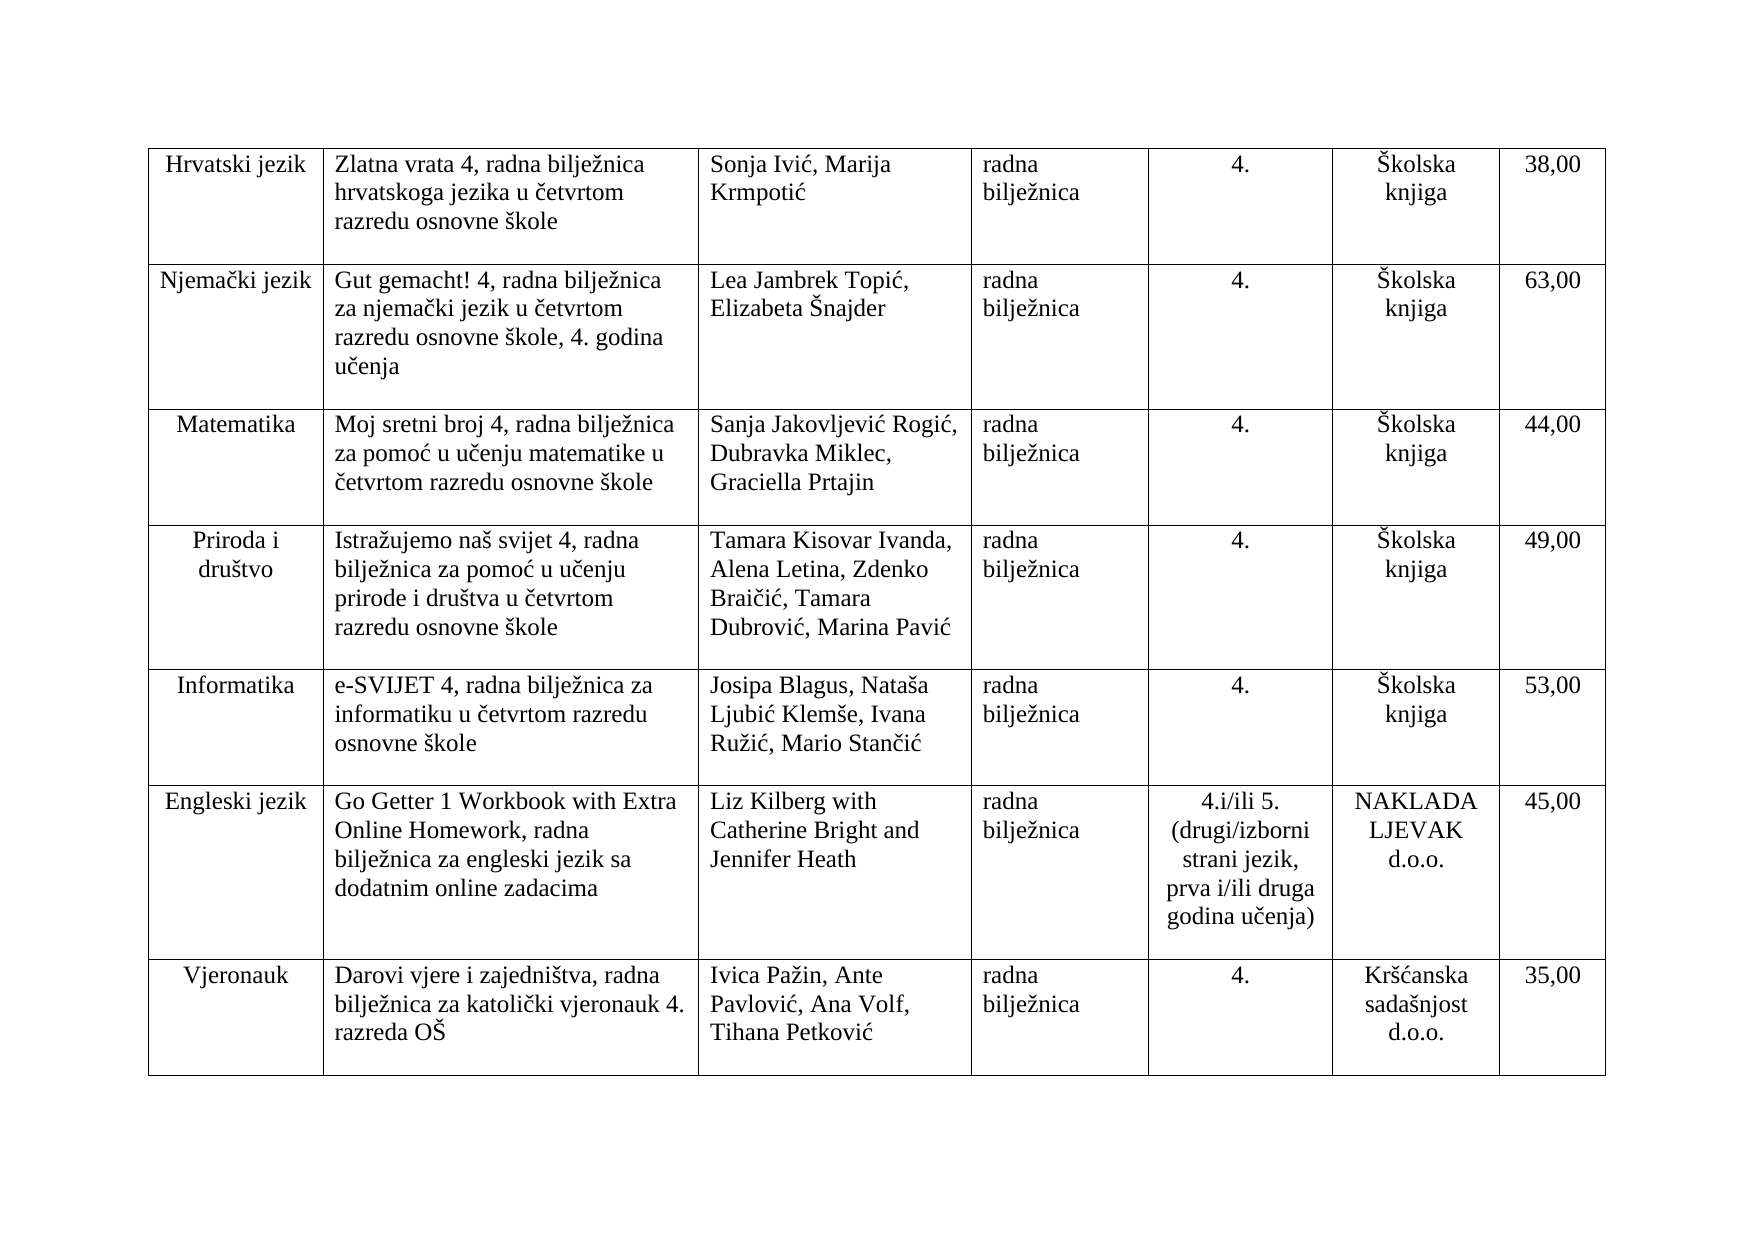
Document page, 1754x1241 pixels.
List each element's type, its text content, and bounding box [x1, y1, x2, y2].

table_cell radna bilježnica [972, 786, 1148, 959]
table_cell Tamara Kisovar Ivanda, Alena Letina, Zdenko Braičić, Tamara Dubrović, Marina Pavić [699, 526, 971, 669]
table_header Zlatna vrata 4, radna bilježnica hrvatskoga jezika u četvrtom razredu osnovne škole [324, 149, 698, 264]
table_cell e-SVIJET 4, radna bilježnica za informatiku u četvrtom razredu osnovne škole [324, 670, 698, 785]
table_header Sonja Ivić, Marija Krmpotić [699, 149, 971, 264]
table_cell Engleski jezik [149, 786, 323, 959]
table_cell Lea Jambrek Topić, Elizabeta Šnajder [699, 265, 971, 408]
table_cell 35,00 [1500, 960, 1605, 1075]
table_header radna bilježnica [972, 149, 1148, 264]
table_cell Njemački jezik [149, 265, 323, 408]
table_cell Darovi vjere i zajedništva, radna bilježnica za katolički vjeronauk 4. razreda OŠ [324, 960, 698, 1075]
table_cell Školska knjiga [1333, 410, 1499, 524]
table_cell radna bilježnica [972, 526, 1148, 669]
table_cell Sanja Jakovljević Rogić, Dubravka Miklec, Graciella Prtajin [699, 410, 971, 524]
table_header 38,00 [1500, 149, 1605, 264]
table_cell Go Getter 1 Workbook with Extra Online Homework, radna bilježnica za engleski jezik sa dodatnim online zadacima [324, 786, 698, 959]
table_cell Liz Kilberg with Catherine Bright and Jennifer Heath [699, 786, 971, 959]
table_cell 4. [1149, 526, 1332, 669]
table_cell Kršćanska sadašnjost d.o.o. [1333, 960, 1499, 1075]
table_header Školska knjiga [1333, 149, 1499, 264]
table_cell Matematika [149, 410, 323, 524]
table_cell 63,00 [1500, 265, 1605, 408]
table_cell 4. [1149, 410, 1332, 524]
table_cell Gut gemacht! 4, radna bilježnica za njemački jezik u četvrtom razredu osnovne škole, 4. godina učenja [324, 265, 698, 408]
table_cell Školska knjiga [1333, 670, 1499, 785]
table_cell 4. [1149, 960, 1332, 1075]
table_cell radna bilježnica [972, 410, 1148, 524]
table_cell Školska knjiga [1333, 526, 1499, 669]
table_cell Moj sretni broj 4, radna bilježnica za pomoć u učenju matematike u četvrtom razredu osnovne škole [324, 410, 698, 524]
table_cell Školska knjiga [1333, 265, 1499, 408]
table_cell 45,00 [1500, 786, 1605, 959]
table_cell 4.i/ili 5. (drugi/izborni strani jezik, prva i/ili druga godina učenja) [1149, 786, 1332, 959]
table_cell Informatika [149, 670, 323, 785]
table_cell Ivica Pažin, Ante Pavlović, Ana Volf, Tihana Petković [699, 960, 971, 1075]
table_cell radna bilježnica [972, 670, 1148, 785]
table_cell Priroda i društvo [149, 526, 323, 669]
table_cell radna bilježnica [972, 960, 1148, 1075]
table_cell NAKLADA LJEVAK d.o.o. [1333, 786, 1499, 959]
table_header Hrvatski jezik [149, 149, 323, 264]
table_cell radna bilježnica [972, 265, 1148, 408]
table_cell 44,00 [1500, 410, 1605, 524]
table_cell Vjeronauk [149, 960, 323, 1075]
table_cell Istražujemo naš svijet 4, radna bilježnica za pomoć u učenju prirode i društva u četvrtom razredu osnovne škole [324, 526, 698, 669]
table_cell 53,00 [1500, 670, 1605, 785]
table_cell 49,00 [1500, 526, 1605, 669]
table_header 4. [1149, 149, 1332, 264]
table_cell 4. [1149, 670, 1332, 785]
table_cell 4. [1149, 265, 1332, 408]
table_cell Josipa Blagus, Nataša Ljubić Klemše, Ivana Ružić, Mario Stančić [699, 670, 971, 785]
